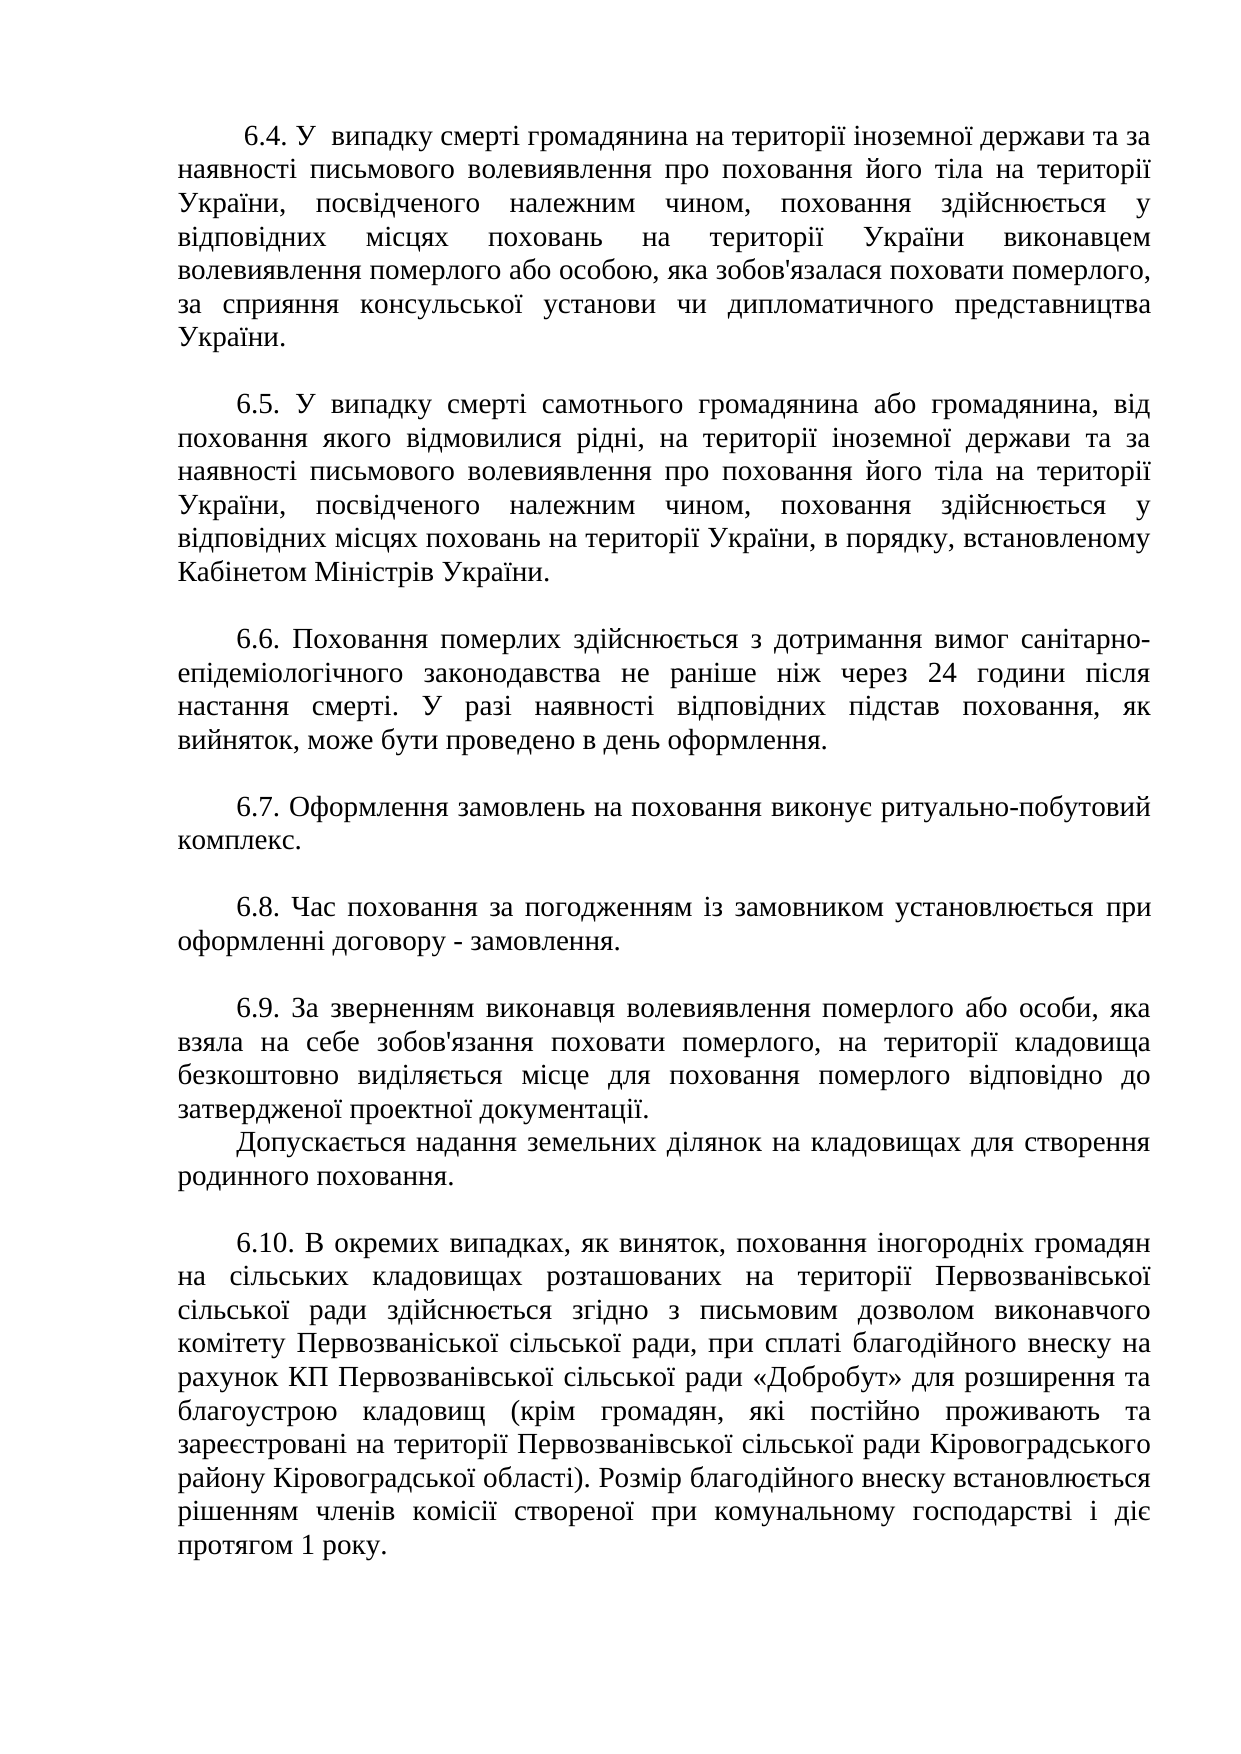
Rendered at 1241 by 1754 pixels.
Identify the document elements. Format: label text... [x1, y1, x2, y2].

text 6.10. В окремих випадках, як виняток, поховання іногородніх громадян на сільських кладовищах розташованих на території Первозванівської сільської ради здійснюється згідно з письмовим дозволом виконавчого комітету Первозваніської сільської ради, при сплаті благодійного внеску на рахунок КП Первозванівської сільської ради «Добробут» для розширення та благоустрою кладовищ (крім громадян, які постійно проживають та зареєстровані на території Первозванівської сільської ради Кіровоградського району Кіровоградської області). Розмір благодійного внеску встановлюється рішенням членів комісії створеної при комунальному господарстві і діє протягом 1 року. [177, 1225, 1152, 1560]
text 6.4. У випадку смерті громадянина на території іноземної держави та за наявності письмового волевиявлення про поховання його тіла на території України, посвідченого належним чином, поховання здійснюється у відповідних місцях поховань на території України виконавцем волевиявлення померлого або особою, яка зобов'язалася поховати померлого, за сприяння консульської установи чи дипломатичного представництва України. [177, 118, 1152, 353]
text 6.7. Оформлення замовлень на поховання виконує ритуально-побутовий комплекс. [177, 789, 1152, 856]
text 6.9. За зверненням виконавця волевиявлення померлого або особи, яка взяла на себе зобов'язання поховати померлого, на території кладовища безкоштовно виділяється місце для поховання померлого відповідно до затвердженої проектної документації. [177, 990, 1152, 1124]
text 6.6. Поховання померлих здійснюється з дотримання вимог санітарно-епідеміологічного законодавства не раніше ніж через 24 години після настання смерті. У разі наявності відповідних підстав поховання, як вийняток, може бути проведено в день оформлення. [177, 621, 1152, 755]
text Допускається надання земельних ділянок на кладовищах для створення родинного поховання. [177, 1124, 1152, 1191]
text 6.5. У випадку смерті самотнього громадянина або громадянина, від поховання якого відмовилися рідні, на території іноземної держави та за наявності письмового волевиявлення про поховання його тіла на території України, посвідченого належним чином, поховання здійснюється у відповідних місцях поховань на території України, в порядку, встановленому Кабінетом Міністрів України. [177, 386, 1152, 588]
text 6.8. Час поховання за погодженням із замовником установлюється при оформленні договору - замовлення. [177, 889, 1152, 957]
